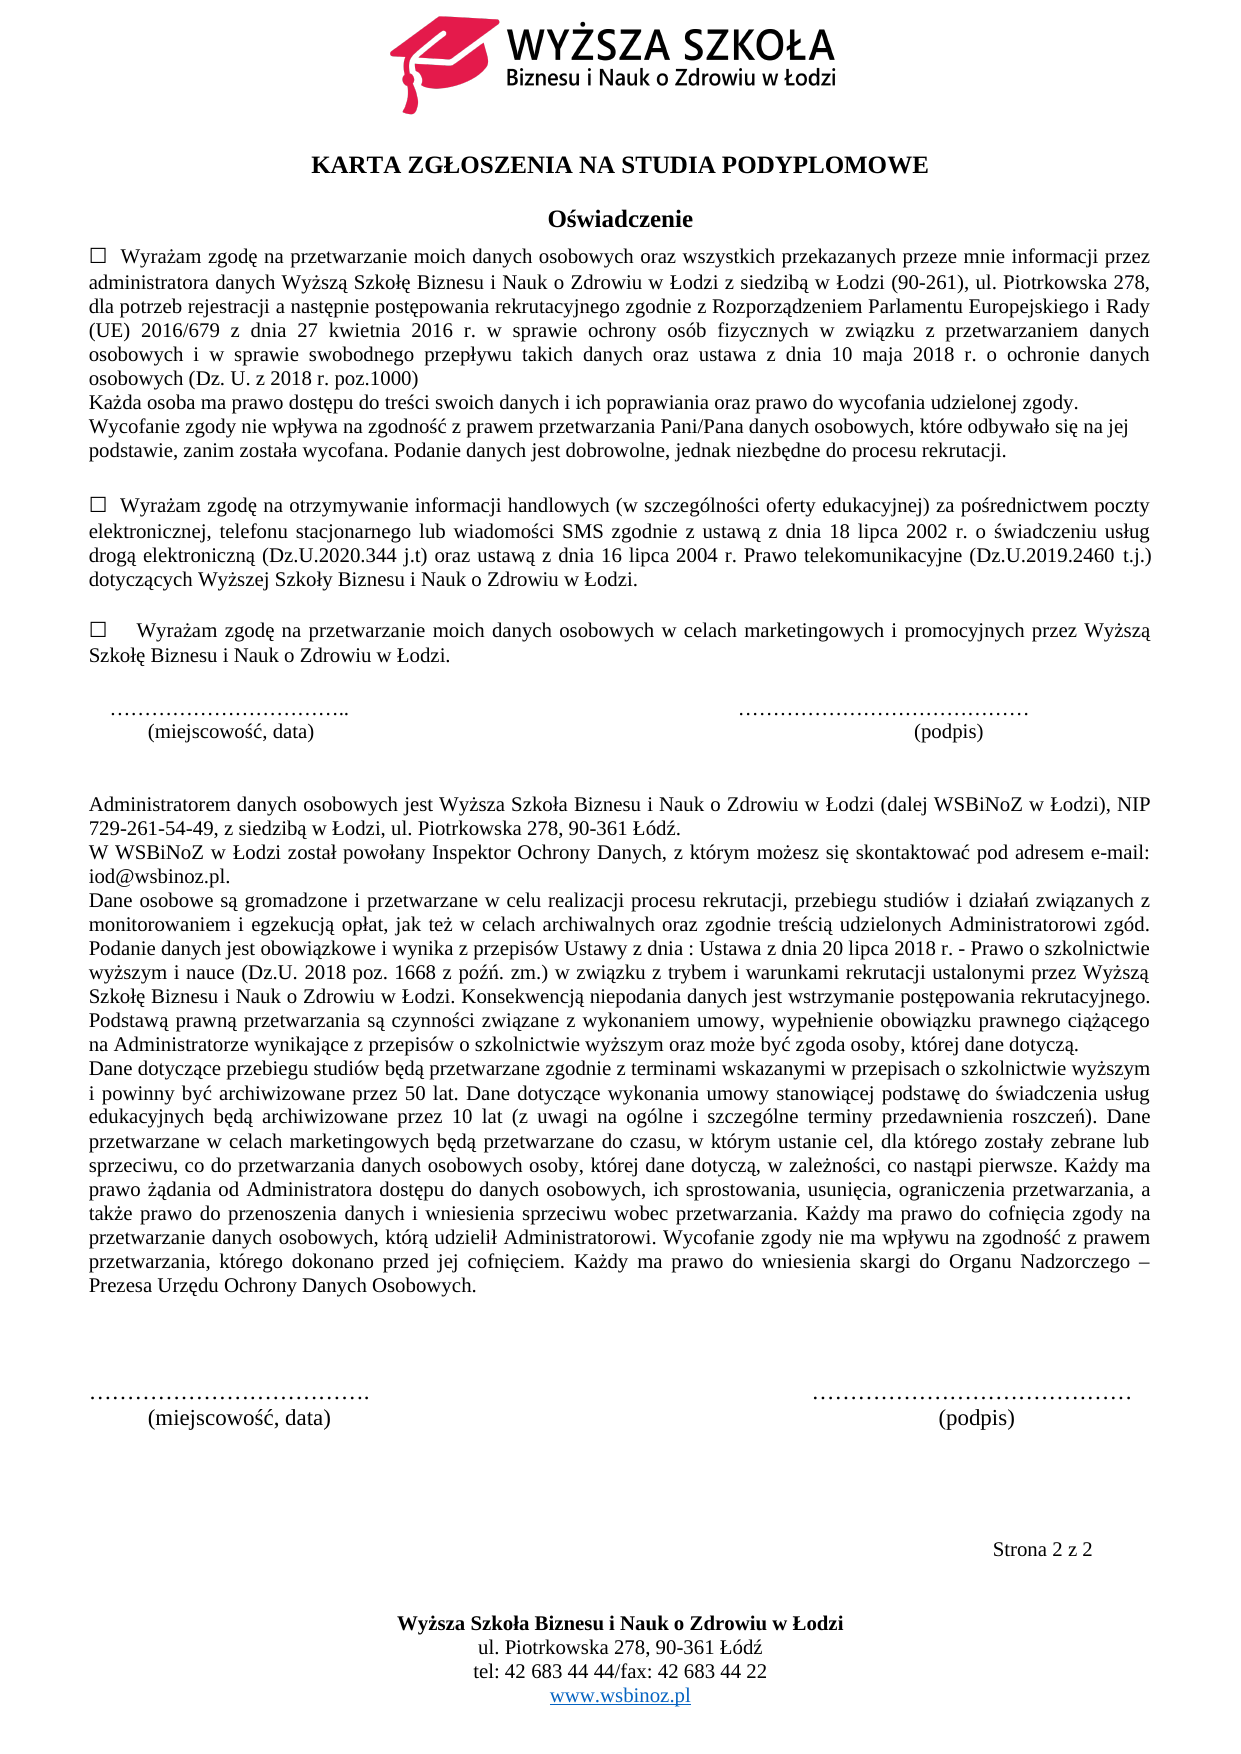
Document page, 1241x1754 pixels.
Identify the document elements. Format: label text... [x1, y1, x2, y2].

text Administratorem danych osobowych jest Wyższa Szkoła Biznesu i Nauk o Zdrowiu w Łodzi (dalej WSBiNoZ w Łodzi), NIP 729-261-54-49, z siedzibą w Łodzi, ul. Piotrkowska 278, 90-361 Łódź. [88, 792, 1152, 840]
text Wyrażam zgodę na otrzymywanie informacji handlowych (w szczególności oferty edukacyjnej) za pośrednictwem poczty elektronicznej, telefonu stacjonarnego lub wiadomości SMS zgodnie z ustawą z dnia 18 lipca 2002 r. o świadczeniu usług drogą elektroniczną (Dz.U.2020.344 j.t) oraz ustawą z dnia 16 lipca 2004 r. Prawo telekomunikacyjne (Dz.U.2019.2460 t.j.) dotyczących Wyższej Szkoły Biznesu i Nauk o Zdrowiu w Łodzi. [88, 490, 1152, 591]
text W WSBiNoZ w Łodzi został powołany Inspektor Ochrony Danych, z którym możesz się skontaktować pod adresem e-mail: iod@wsbinoz.pl. [88, 840, 1152, 888]
text Wyrażam zgodę na przetwarzanie moich danych osobowych oraz wszystkich przekazanych przeze mnie informacji przez administratora danych Wyższą Szkołę Biznesu i Nauk o Zdrowiu w Łodzi z siedzibą w Łodzi (90-261), ul. Piotrkowska 278, dla potrzeb rejestracji a następnie postępowania rekrutacyjnego zgodnie z Rozporządzeniem Parlamentu Europejskiego i Rady (UE) 2016/679 z dnia 27 kwietnia 2016 r. w sprawie ochrony osób fizycznych w związku z przetwarzaniem danych osobowych i w sprawie swobodnego przepływu takich danych oraz ustawa z dnia 10 maja 2018 r. o ochronie danych osobowych (Dz. U. z 2018 r. poz.1000) [88, 241, 1152, 390]
text Dane dotyczące przebiegu studiów będą przetwarzane zgodnie z terminami wskazanymi w przepisach o szkolnictwie wyższym i powinny być archiwizowane przez 50 lat. Dane dotyczące wykonania umowy stanowiącej podstawę do świadczenia usług edukacyjnych będą archiwizowane przez 10 lat (z uwagi na ogólne i szczególne terminy przedawnienia roszczeń). Dane przetwarzane w celach marketingowych będą przetwarzane do czasu, w którym ustanie cel, dla którego zostały zebrane lub sprzeciwu, co do przetwarzania danych osobowych osoby, której dane dotyczą, w zależności, co nastąpi pierwsze. Każdy ma prawo żądania od Administratora dostępu do danych osobowych, ich sprostowania, usunięcia, ograniczenia przetwarzania, a także prawo do przenoszenia danych i wniesienia sprzeciwu wobec przetwarzania. Każdy ma prawo do cofnięcia zgody na przetwarzanie danych osobowych, którą udzielił Administratorowi. Wycofanie zgody nie ma wpływu na zgodność z prawem przetwarzania, którego dokonano przed jej cofnięciem. Każdy ma prawo do wniesienia skargi do Organu Nadzorczego – Prezesa Urzędu Ochrony Danych Osobowych. [88, 1056, 1152, 1297]
text Dane osobowe są gromadzone i przetwarzane w celu realizacji procesu rekrutacji, przebiegu studiów i działań związanych z monitorowaniem i egzekucją opłat, jak też w celach archiwalnych oraz zgodnie treścią udzielonych Administratorowi zgód. Podanie danych jest obowiązkowe i wynika z przepisów Ustawy z dnia : Ustawa z dnia 20 lipca 2018 r. - Prawo o szkolnictwie wyższym i nauce (Dz.U. 2018 poz. 1668 z poźń. zm.) w związku z trybem i warunkami rekrutacji ustalonymi przez Wyższą Szkołę Biznesu i Nauk o Zdrowiu w Łodzi. Konsekwencją niepodania danych jest wstrzymanie postępowania rekrutacyjnego. Podstawą prawną przetwarzania są czynności związane z wykonaniem umowy, wypełnienie obowiązku prawnego ciążącego na Administratorze wynikające z przepisów o szkolnictwie wyższym oraz może być zgoda osoby, której dane dotyczą. [88, 888, 1152, 1056]
text (miejscowość, data) (podpis) [88, 1404, 1152, 1430]
text Wyrażam zgodę na przetwarzanie moich danych osobowych w celach marketingowych i promocyjnych przez Wyższą Szkołę Biznesu i Nauk o Zdrowiu w Łodzi. [88, 615, 1152, 667]
text KARTA ZGŁOSZENIA NA STUDIA PODYPLOMOWE [148, 150, 1093, 179]
text Każda osoba ma prawo dostępu do treści swoich danych i ich poprawiania oraz prawo do wycofania udzielonej zgody. Wycofanie zgody nie wpływa na zgodność z prawem przetwarzania Pani/Pana danych osobowych, które odbywało się na jej podstawie, zanim została wycofana. Podanie danych jest dobrowolne, jednak niezbędne do procesu rekrutacji. [88, 390, 1152, 490]
text Oświadczenie [148, 204, 1093, 233]
text ………………………………. …………………………………… [88, 1378, 1152, 1404]
text Strona 2 z 2 [148, 1536, 1093, 1561]
text …………………………….. …………………………………… [88, 695, 1152, 719]
text (miejscowość, data) (podpis) [88, 719, 1152, 743]
picture [383, 0, 848, 123]
